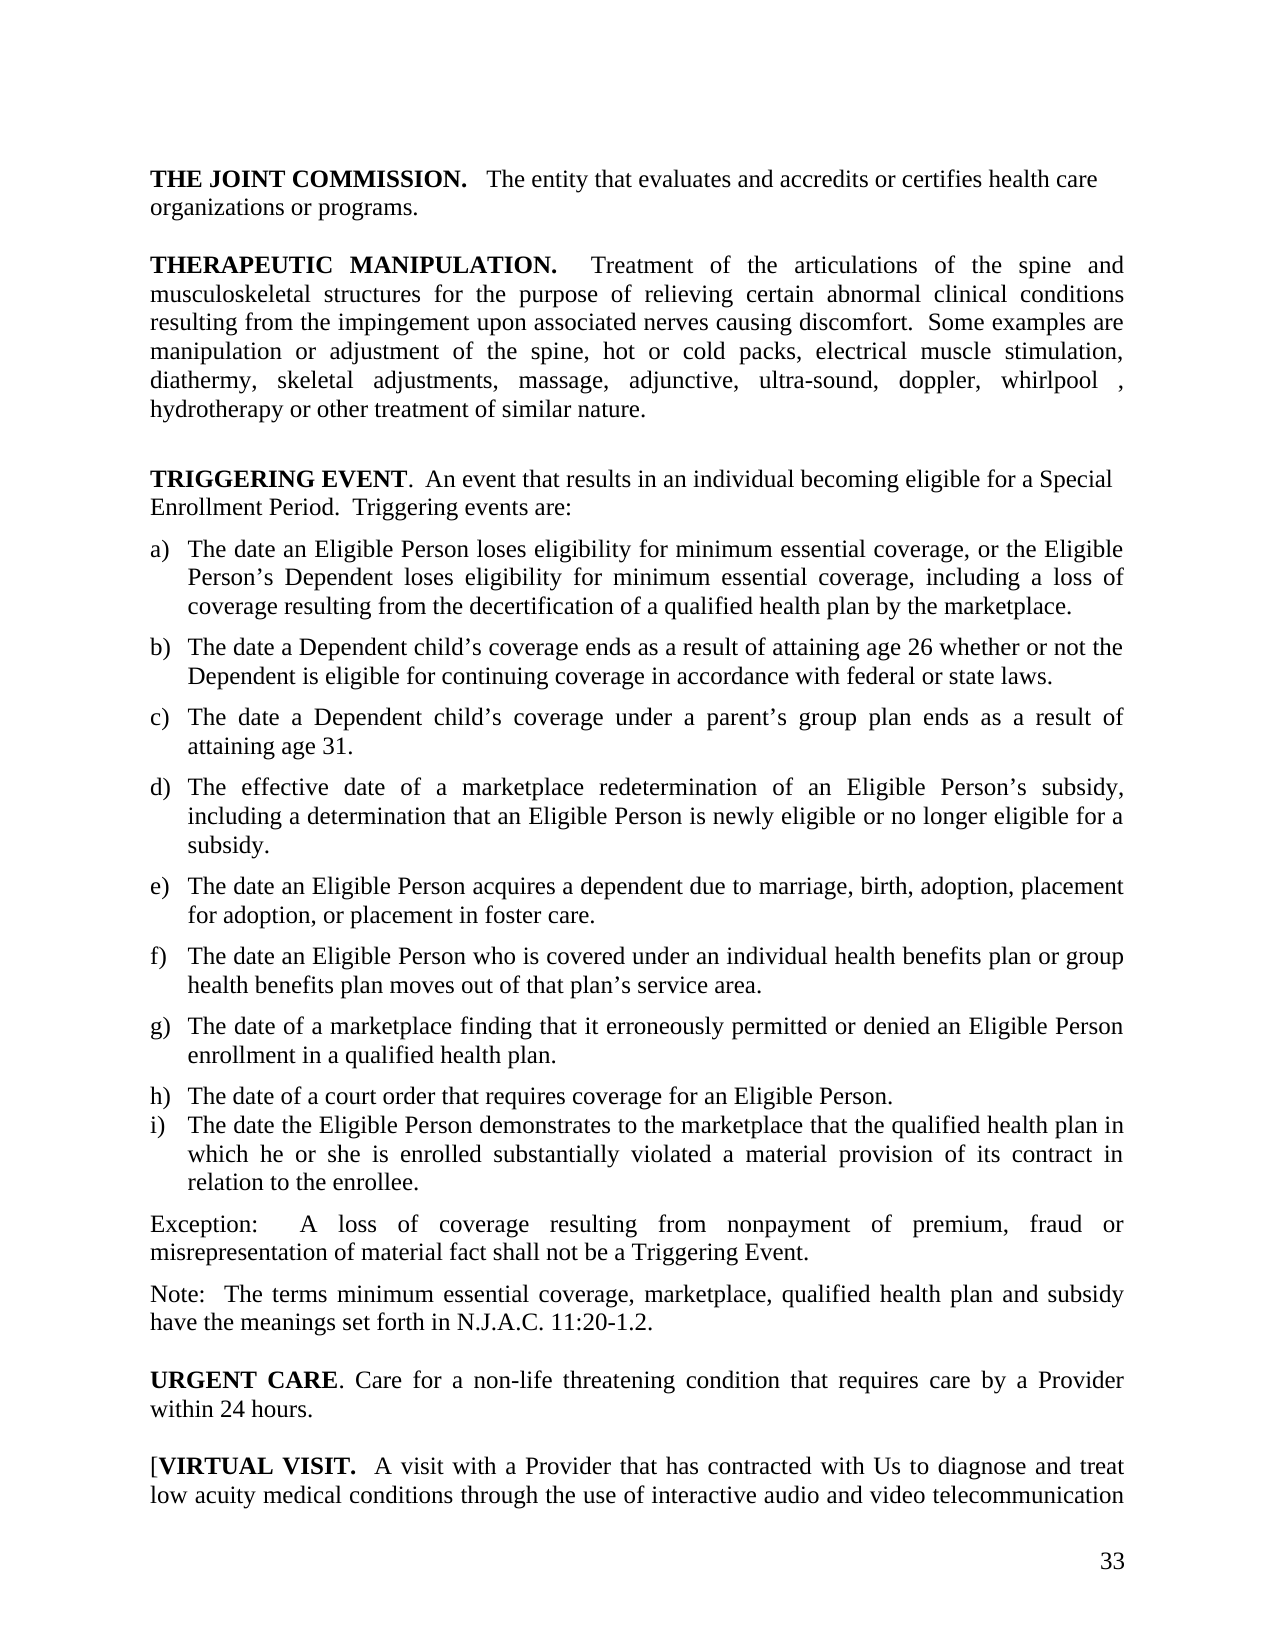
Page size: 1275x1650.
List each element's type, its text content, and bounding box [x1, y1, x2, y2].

list The date an Eligible Person acquires a dependent due to marriage, birth, adoption, placement for adoption, or placement in foster care. [150, 871, 1125, 929]
list The date of a court order that requires coverage for an Eligible Person. [150, 1081, 1125, 1110]
list The date an Eligible Person loses eligibility for minimum essential coverage, or the Eligible Person’s Dependent loses eligibility for minimum essential coverage, including a loss of coverage resulting from the decertification of a qualified health plan by the marketplace. [150, 534, 1125, 620]
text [150, 1451, 1125, 1509]
text Note: The terms minimum essential coverage, marketplace, qualified health plan and subsidy have the meanings set forth in N.J.A.C. 11:20-1.2. [150, 1279, 1125, 1336]
text URGENT CARE. Care for a non-life threatening condition that requires care by a Provider within 24 hours. [150, 1365, 1125, 1422]
text TRIGGERING EVENT. An event that results in an individual becoming eligible for a Special Enrollment Period. Triggering events are: [150, 464, 1125, 521]
list The effective date of a marketplace redetermination of an Eligible Person’s subsidy, including a determination that an Eligible Person is newly eligible or no longer eligible for a subsidy. [150, 772, 1125, 859]
text Exception: A loss of coverage resulting from nonpayment of premium, fraud or misrepresentation of material fact shall not be a Triggering Event. [150, 1209, 1125, 1266]
list The date the Eligible Person demonstrates to the marketplace that the qualified health plan in which he or she is enrolled substantially violated a material provision of its contract in relation to the enrollee. [150, 1110, 1125, 1196]
list The date of a marketplace finding that it erroneously permitted or denied an Eligible Person enrollment in a qualified health plan. [150, 1011, 1125, 1069]
text THE JOINT COMMISSION. The entity that evaluates and accredits or certifies health care organizations or programs. [150, 164, 1125, 221]
list The date a Dependent child’s coverage under a parent’s group plan ends as a result of attaining age 31. [150, 702, 1125, 760]
list The date a Dependent child’s coverage ends as a result of attaining age 26 whether or not the Dependent is eligible for continuing coverage in accordance with federal or state laws. [150, 632, 1125, 690]
list The date an Eligible Person who is covered under an individual health benefits plan or group health benefits plan moves out of that plan’s service area. [150, 941, 1125, 999]
text THERAPEUTIC MANIPULATION. Treatment of the articulations of the spine and musculoskeletal structures for the purpose of relieving certain abnormal clinical conditions resulting from the impingement upon associated nerves causing discomfort. Some examples are manipulation or adjustment of the spine, hot or cold packs, electrical muscle stimulation, diathermy, skeletal adjustments, massage, adjunctive, ultra-sound, doppler, whirlpool , hydrotherapy or other treatment of similar nature. [150, 250, 1125, 422]
